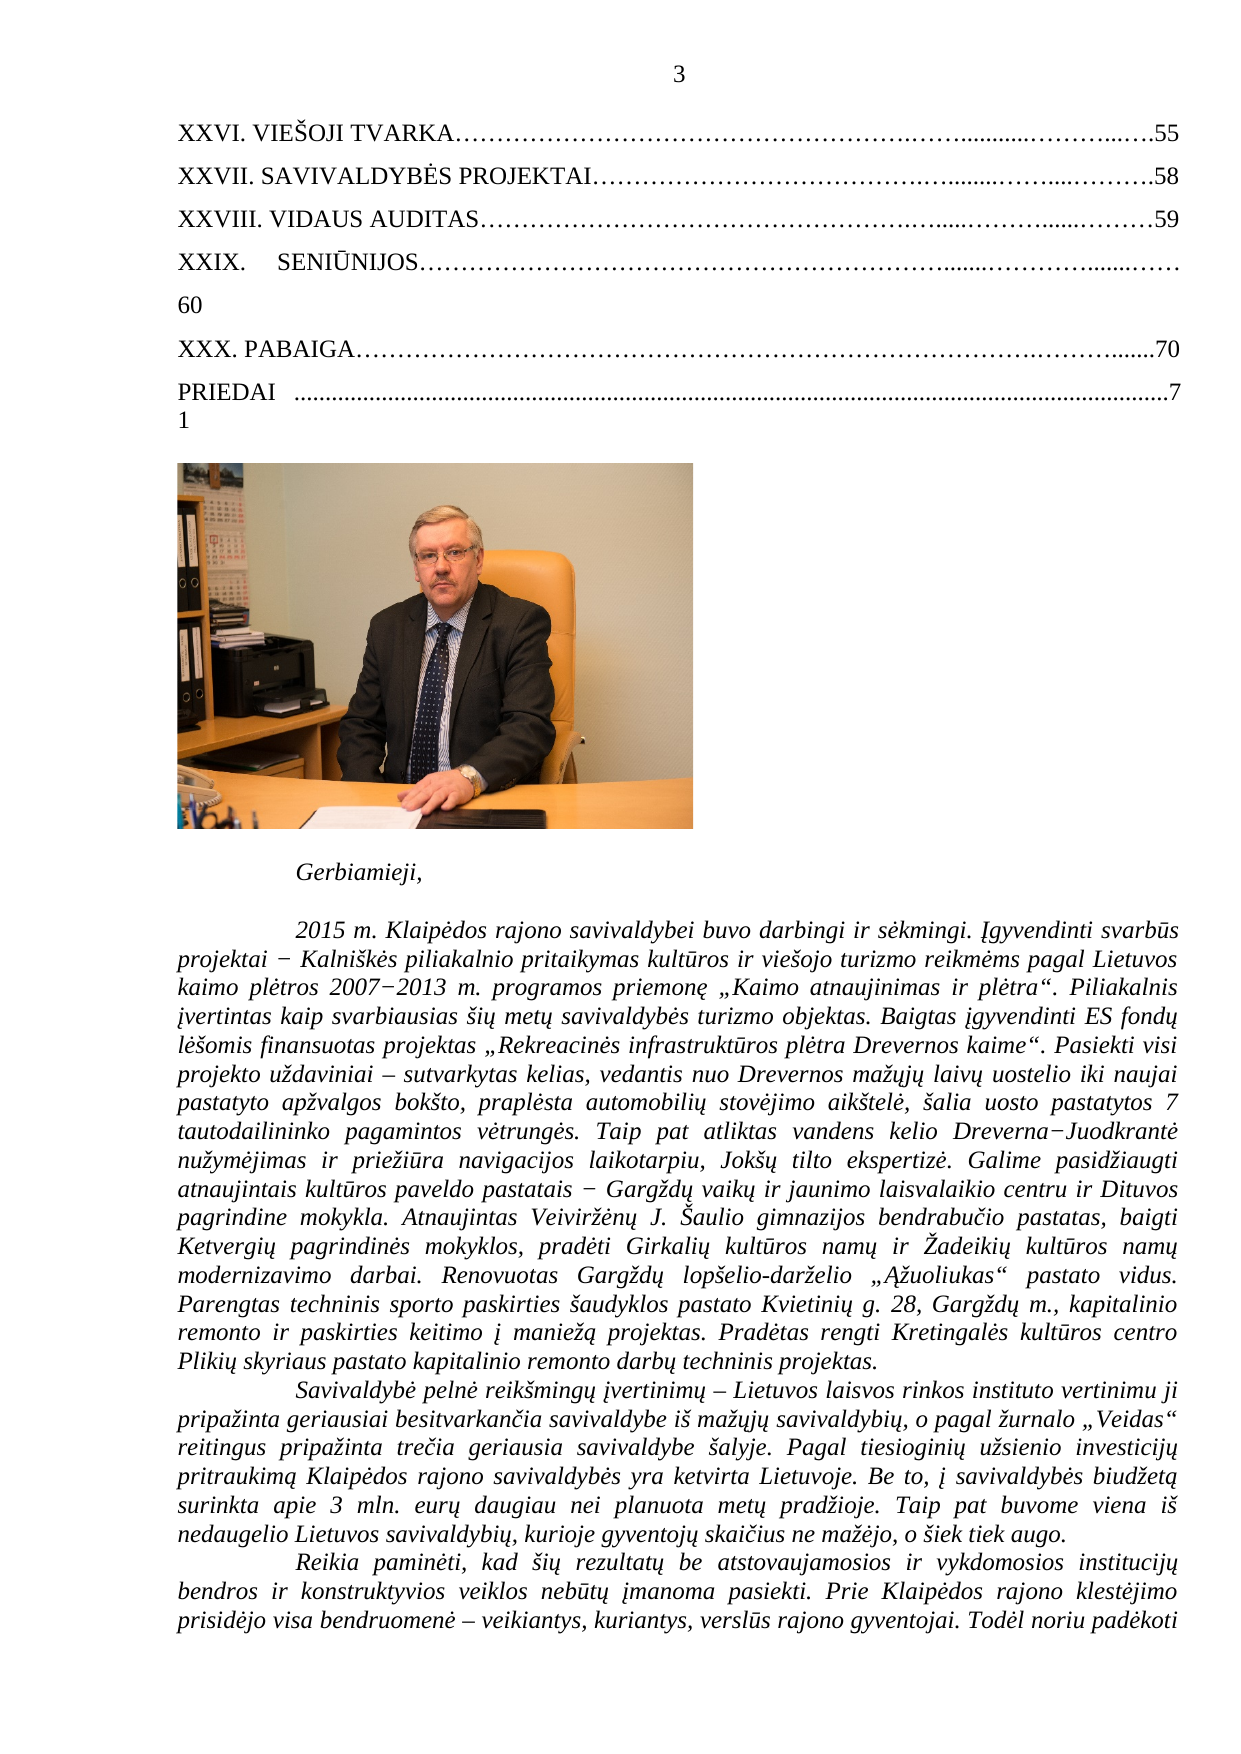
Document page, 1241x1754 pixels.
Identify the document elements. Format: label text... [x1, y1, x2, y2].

text Savivaldybė pelnė reikšmingų įvertinimų – Lietuvos laisvos rinkos instituto vertinimu ji pripažinta geriausiai besitvarkančia savivaldybe iš mažųjų savivaldybių, o pagal žurnalo „Veidas“ reitingus pripažinta trečia geriausia savivaldybe šalyje. Pagal tiesioginių užsienio investicijų pritraukimą Klaipėdos rajono savivaldybės yra ketvirta Lietuvoje. Be to, į savivaldybės biudžetą surinkta apie 3 mln. eurų daugiau nei planuota metų pradžioje. Taip pat buvome viena iš nedaugelio Lietuvos savivaldybių, kurioje gyventojų skaičius ne mažėjo, o šiek tiek augo. [177, 1375, 1181, 1547]
text XXVI. VIEŠOJI TVARKA……………………………………………….……...........………...….55 [177, 118, 1181, 147]
text 2015 m. Klaipėdos rajono savivaldybei buvo darbingi ir sėkmingi. Įgyvendinti svarbūs projektai − Kalniškės piliakalnio pritaikymas kultūros ir viešojo turizmo reikmėms pagal Lietuvos kaimo plėtros 2007−2013 m. programos priemonę „Kaimo atnaujinimas ir plėtra“. Piliakalnis įvertintas kaip svarbiausias šių metų savivaldybės turizmo objektas. Baigtas įgyvendinti ES fondų lėšomis finansuotas projektas „Rekreacinės infrastruktūros plėtra Drevernos kaime“. Pasiekti visi projekto uždaviniai – sutvarkytas kelias, vedantis nuo Drevernos mažųjų laivų uostelio iki naujai pastatyto apžvalgos bokšto, praplėsta automobilių stovėjimo aikštelė, šalia uosto pastatytos 7 tautodailininko pagamintos vėtrungės. Taip pat atliktas vandens kelio Dreverna−Juodkrantė nužymėjimas ir priežiūra navigacijos laikotarpiu, Jokšų tilto ekspertizė. Galime pasidžiaugti atnaujintais kultūros paveldo pastatais − Gargždų vaikų ir jaunimo laisvalaikio centru ir Dituvos pagrindine mokykla. Atnaujintas Veiviržėnų J. Šaulio gimnazijos bendrabučio pastatas, baigti Ketvergių pagrindinės mokyklos, pradėti Girkalių kultūros namų ir Žadeikių kultūros namų modernizavimo darbai. Renovuotas Gargždų lopšelio-darželio „Ąžuoliukas“ pastato vidus. Parengtas techninis sporto paskirties šaudyklos pastato Kvietinių g. 28, Gargždų m., kapitalinio remonto ir paskirties keitimo į maniežą projektas. Pradėtas rengti Kretingalės kultūros centro Plikių skyriaus pastato kapitalinio remonto darbų techninis projektas. [177, 915, 1181, 1375]
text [177, 1547, 1181, 1634]
picture [177, 463, 694, 829]
text XXIX. SENIŪNIJOS……………………………………………………….......………….......……60 [177, 247, 1181, 319]
text PRIEDAI ............................................................................................................................................71 [177, 377, 1181, 434]
text Gerbiamieji, [177, 857, 1181, 886]
text XXVIII. VIDAUS AUDITAS…………………………………………….….....………......………59 [177, 204, 1181, 233]
text XXVII. SAVIVALDYBĖS PROJEKTAI………………………………….…........……....……….58 [177, 161, 1181, 190]
text XXX. PABAIGA……………………………………………………………………….……….......70 [177, 334, 1181, 362]
